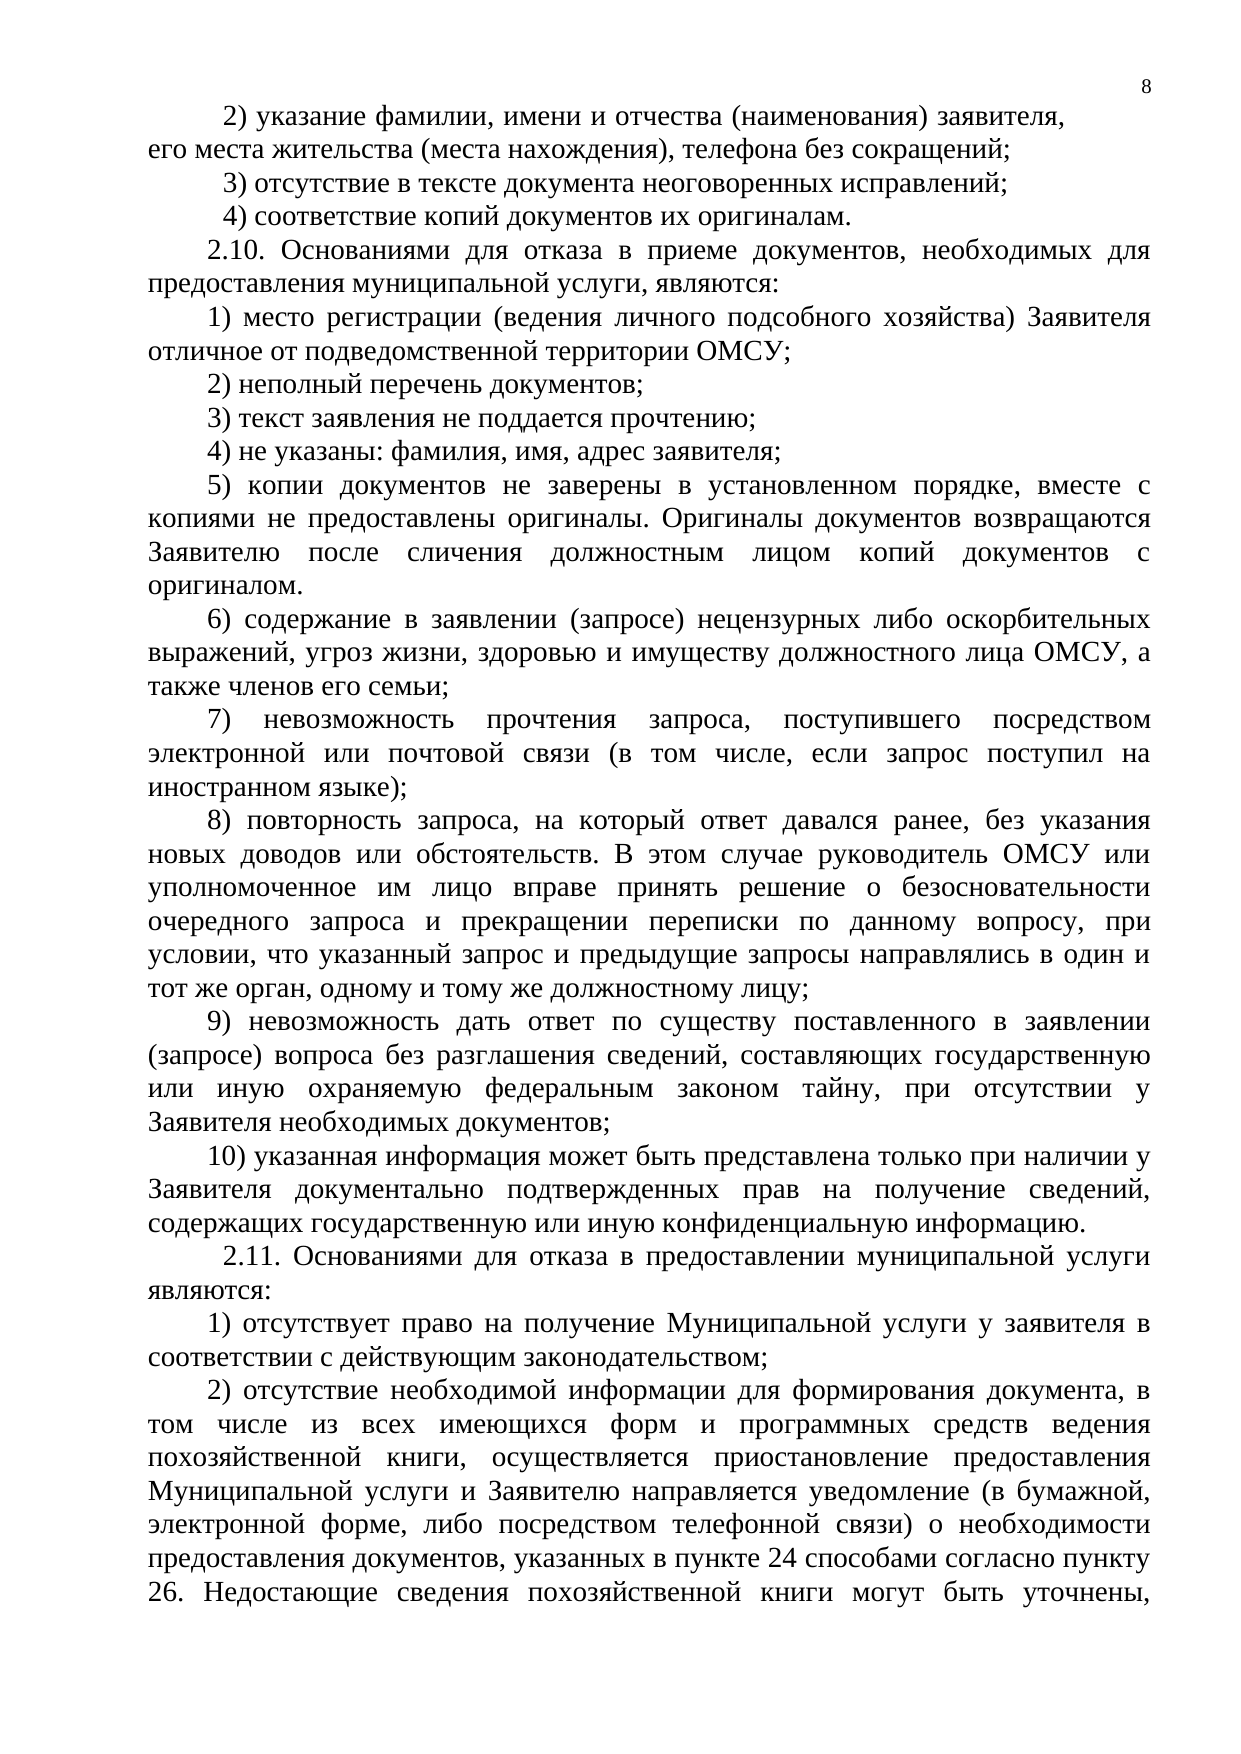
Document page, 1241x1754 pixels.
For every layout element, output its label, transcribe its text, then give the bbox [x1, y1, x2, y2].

text 7) невозможность прочтения запроса, поступившего посредством электронной или почтовой связи (в том числе, если запрос поступил на иностранном языке); [148, 702, 1152, 802]
text 6) содержание в заявлении (запросе) нецензурных либо оскорбительных выражений, угроз жизни, здоровью и имуществу должностного лица ОМСУ, а также членов его семьи; [148, 601, 1152, 702]
text 1) место регистрации (ведения личного подсобного хозяйства) Заявителя отличное от подведомственной территории ОМСУ; [148, 299, 1152, 366]
text 2) указание фамилии, имени и отчества (наименования) заявителя, его места жительства (места нахождения), телефона без сокращений; [148, 98, 1152, 165]
text 2) неполный перечень документов; [148, 366, 1152, 400]
text 9) невозможность дать ответ по существу поставленного в заявлении (запросе) вопроса без разглашения сведений, составляющих государственную или иную охраняемую федеральным законом тайну, при отсутствии у Заявителя необходимых документов; [148, 1003, 1152, 1138]
text 2.10. Основаниями для отказа в приеме документов, необходимых для предоставления муниципальной услуги, являются: [148, 232, 1152, 299]
text 3) текст заявления не поддается прочтению; [148, 400, 1152, 433]
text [148, 1372, 1152, 1607]
text 2.11. Основаниями для отказа в предоставлении муниципальной услуги являются: [148, 1238, 1152, 1305]
text 4) не указаны: фамилия, имя, адрес заявителя; [148, 433, 1152, 467]
text 8) повторность запроса, на который ответ давался ранее, без указания новых доводов или обстоятельств. В этом случае руководитель ОМСУ или уполномоченное им лицо вправе принять решение о безосновательности очередного запроса и прекращении переписки по данному вопросу, при условии, что указанный запрос и предыдущие запросы направлялись в один и тот же орган, одному и тому же должностному лицу; [148, 802, 1152, 1003]
text 10) указанная информация может быть представлена только при наличии у Заявителя документально подтвержденных прав на получение сведений, содержащих государственную или иную конфиденциальную информацию. [148, 1138, 1152, 1238]
text 3) отсутствие в тексте документа неоговоренных исправлений; [148, 165, 1152, 198]
text 5) копии документов не заверены в установленном порядке, вместе с копиями не предоставлены оригиналы. Оригиналы документов возвращаются Заявителю после сличения должностным лицом копий документов с оригиналом. [148, 467, 1152, 601]
text 1) отсутствует право на получение Муниципальной услуги у заявителя в соответствии с действующим законодательством; [148, 1305, 1152, 1372]
text 4) соответствие копий документов их оригиналам. [148, 198, 1152, 232]
